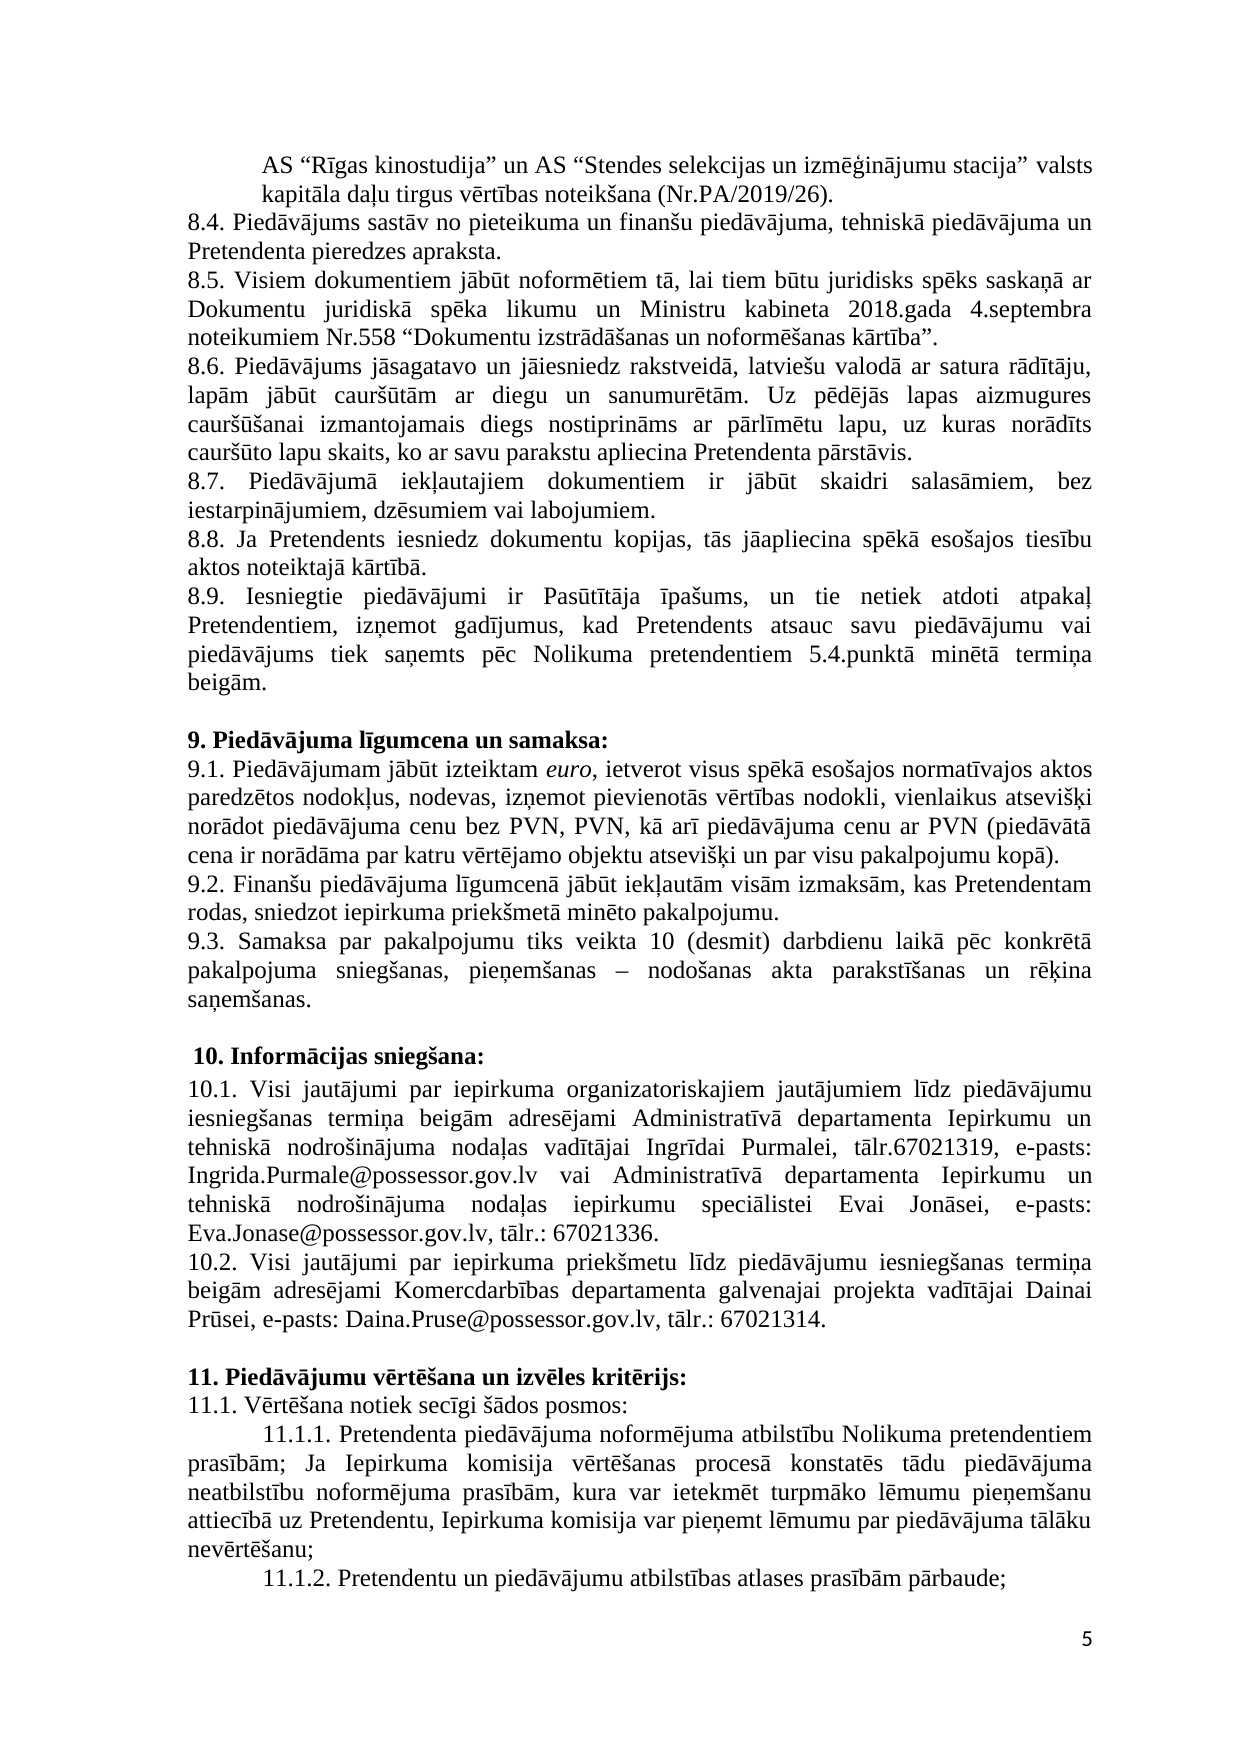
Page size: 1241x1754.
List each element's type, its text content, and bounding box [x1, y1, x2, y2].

text 9.1. Piedāvājumam jābūt izteiktam euro, ietverot visus spēkā esošajos normatīvajos aktos paredzētos nodokļus, nodevas, izņemot pievienotās vērtības nodokli, vienlaikus atsevišķi norādot piedāvājuma cenu bez PVN, PVN, kā arī piedāvājuma cenu ar PVN (piedāvātā cena ir norādāma par katru vērtējamo objektu atsevišķi un par visu pakalpojumu kopā). [187, 754, 1093, 869]
text 8.5. Visiem dokumentiem jābūt noformētiem tā, lai tiem būtu juridisks spēks saskaņā ar Dokumentu juridiskā spēka likumu un Ministru kabineta 2018.gada 4.septembra noteikumiem Nr.558 “Dokumentu izstrādāšanas un noformēšanas kārtība”. [187, 265, 1093, 351]
text 11.1.1. Pretendenta piedāvājuma noformējuma atbilstību Nolikuma pretendentiem prasībām; Ja Iepirkuma komisija vērtēšanas procesā konstatēs tādu piedāvājuma neatbilstību noformējuma prasībām, kura var ietekmēt turpmāko lēmumu pieņemšanu attiecībā uz Pretendentu, Iepirkuma komisija var pieņemt lēmumu par piedāvājuma tālāku nevērtēšanu; [187, 1419, 1093, 1563]
text 9.3. Samaksa par pakalpojumu tiks veikta 10 (desmit) darbdienu laikā pēc konkrētā pakalpojuma sniegšanas, pieņemšanas – nodošanas akta parakstīšanas un rēķina saņemšanas. [187, 926, 1093, 1012]
text 8.6. Piedāvājums jāsagatavo un jāiesniedz rakstveidā, latviešu valodā ar satura rādītāju, lapām jābūt cauršūtām ar diegu un sanumurētām. Uz pēdējās lapas aizmugures cauršūšanai izmantojamais diegs nostiprināms ar pārlīmētu lapu, uz kuras norādīts cauršūto lapu skaits, ko ar savu parakstu apliecina Pretendenta pārstāvis. [187, 351, 1093, 466]
text 8.7. Piedāvājumā iekļautajiem dokumentiem ir jābūt skaidri salasāmiem, bez iestarpinājumiem, dzēsumiem vai labojumiem. [187, 466, 1093, 524]
text 10.1. Visi jautājumi par iepirkuma organizatoriskajiem jautājumiem līdz piedāvājumu iesniegšanas termiņa beigām adresējami Administratīvā departamenta Iepirkumu un tehniskā nodrošinājuma nodaļas vadītājai Ingrīdai Purmalei, tālr.67021319, e-pasts: Ingrida.Purmale@possessor.gov.lv vai Administratīvā departamenta Iepirkumu un tehniskā nodrošinājuma nodaļas iepirkumu speciālistei Evai Jonāsei, e-pasts: Eva.Jonase@possessor.gov.lv, tālr.: 67021336. [187, 1074, 1093, 1247]
text 9.2. Finanšu piedāvājuma līgumcenā jābūt iekļautām visām izmaksām, kas Pretendentam rodas, sniedzot iepirkuma priekšmetā minēto pakalpojumu. [187, 869, 1093, 926]
text 9. Piedāvājuma līgumcena un samaksa: [187, 725, 1093, 754]
text 11.1.2. Pretendentu un piedāvājumu atbilstības atlases prasībām pārbaude; [187, 1563, 1093, 1592]
text 10.2. Visi jautājumi par iepirkuma priekšmetu līdz piedāvājumu iesniegšanas termiņa beigām adresējami Komercdarbības departamenta galvenajai projekta vadītājai Dainai Prūsei, e-pasts: Daina.Pruse@possessor.gov.lv, tālr.: 67021314. [187, 1247, 1093, 1333]
text 11. Piedāvājumu vērtēšana un izvēles kritērijs: [187, 1362, 1093, 1391]
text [261, 150, 1093, 207]
text 8.9. Iesniegtie piedāvājumi ir Pasūtītāja īpašums, un tie netiek atdoti atpakaļ Pretendentiem, izņemot gadījumus, kad Pretendents atsauc savu piedāvājumu vai piedāvājums tiek saņemts pēc Nolikuma pretendentiem 5.4.punktā minētā termiņa beigām. [187, 581, 1093, 696]
text 8.4. Piedāvājums sastāv no pieteikuma un finanšu piedāvājuma, tehniskā piedāvājuma un Pretendenta pieredzes apraksta. [187, 207, 1093, 265]
text 10. Informācijas sniegšana: [187, 1041, 1093, 1070]
text 11.1. Vērtēšana notiek secīgi šādos posmos: [187, 1391, 1093, 1419]
text 8.8. Ja Pretendents iesniedz dokumentu kopijas, tās jāapliecina spēkā esošajos tiesību aktos noteiktajā kārtībā. [187, 524, 1093, 581]
